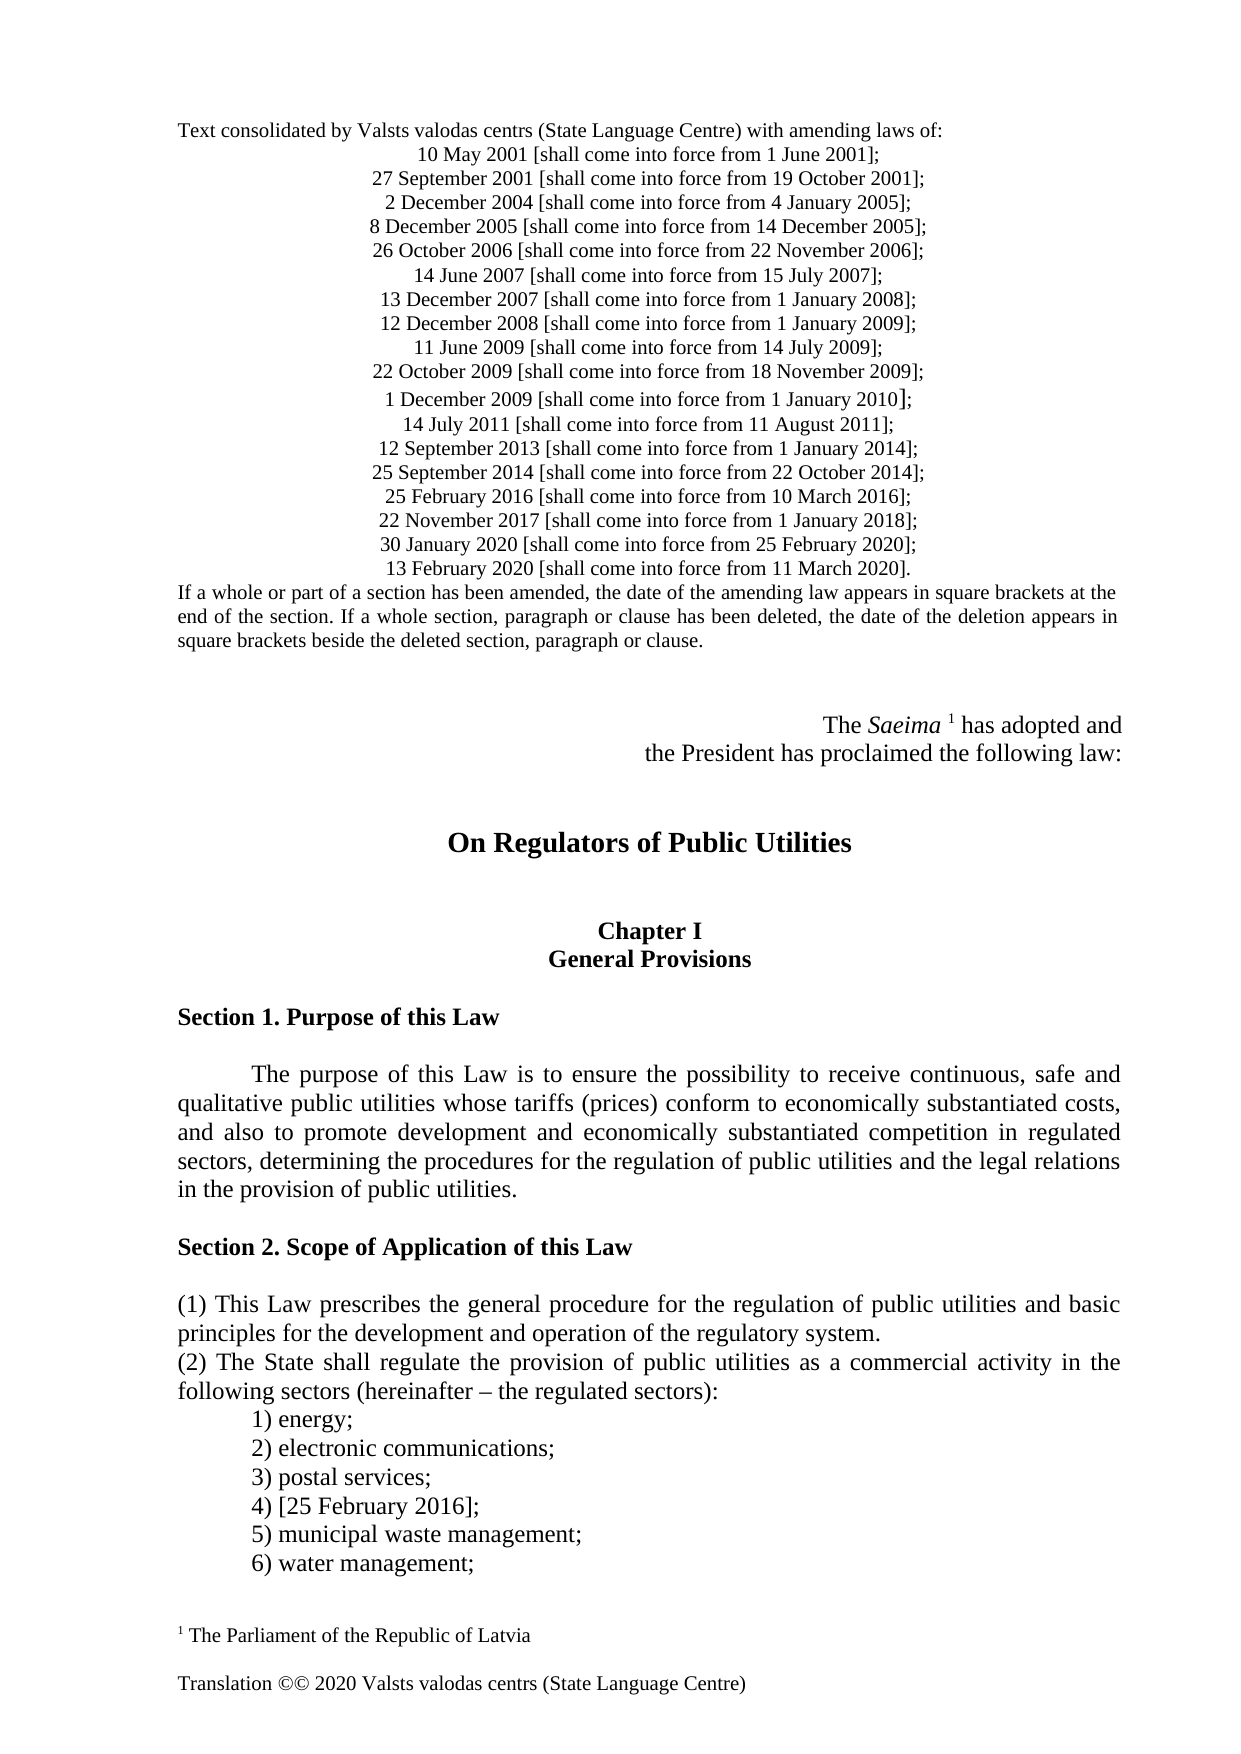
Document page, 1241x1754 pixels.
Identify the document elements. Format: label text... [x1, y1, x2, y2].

text 1 December 2009 [shall come into force from 1 January 2010]; [177, 383, 1119, 412]
text the President has proclaimed the following law: [177, 738, 1122, 767]
text If a whole or part of a section has been amended, the date of the amending law appears in square brackets at the end of the section. If a whole section, paragraph or clause has been deleted, the date of the deletion appears in square brackets beside the deleted section, paragraph or clause. [177, 580, 1119, 652]
text On Regulators of Public Utilities [177, 825, 1122, 858]
text 25 September 2014 [shall come into force from 22 October 2014]; [177, 460, 1119, 484]
text 26 October 2006 [shall come into force from 22 November 2006]; [177, 238, 1119, 262]
text 30 January 2020 [shall come into force from 25 February 2020]; [177, 532, 1119, 556]
text 22 October 2009 [shall come into force from 18 November 2009]; [177, 359, 1119, 383]
text Section 2. Scope of Application of this Law [177, 1232, 1122, 1261]
text Chapter I [177, 916, 1122, 944]
text 14 June 2007 [shall come into force from 15 July 2007]; [177, 262, 1119, 287]
text 25 February 2016 [shall come into force from 10 March 2016]; [177, 484, 1119, 508]
text 2 December 2004 [shall come into force from 4 January 2005]; [177, 190, 1119, 214]
text 22 November 2017 [shall come into force from 1 January 2018]; [177, 508, 1119, 532]
text 12 December 2008 [shall come into force from 1 January 2009]; [177, 311, 1119, 335]
text Section 1. Purpose of this Law [177, 1002, 1122, 1031]
text 5) municipal waste management; [177, 1519, 1122, 1548]
text 1) energy; [177, 1404, 1122, 1433]
text The purpose of this Law is to ensure the possibility to receive continuous, safe and qualitative public utilities whose tariffs (prices) conform to economically substantiated costs, and also to promote development and economically substantiated competition in regulated sectors, determining the procedures for the regulation of public utilities and the legal relations in the provision of public utilities. [177, 1059, 1122, 1203]
text 14 July 2011 [shall come into force from 11 August 2011]; [177, 412, 1119, 436]
text 3) postal services; [177, 1462, 1122, 1491]
text General Provisions [177, 944, 1122, 973]
text (1) This Law prescribes the general procedure for the regulation of public utilities and basic principles for the development and operation of the regulatory system. [177, 1289, 1122, 1347]
text The Saeima 1 has adopted and [177, 710, 1122, 738]
text 8 December 2005 [shall come into force from 14 December 2005]; [177, 214, 1119, 238]
text 27 September 2001 [shall come into force from 19 October 2001]; [177, 166, 1119, 190]
text 2) electronic communications; [177, 1433, 1122, 1462]
text 13 February 2020 [shall come into force from 11 March 2020]. [177, 556, 1119, 580]
text 6) water management; [177, 1548, 1122, 1577]
text 12 September 2013 [shall come into force from 1 January 2014]; [177, 436, 1119, 460]
text 4) [25 February 2016]; [177, 1491, 1122, 1519]
text (2) The State shall regulate the provision of public utilities as a commercial activity in the following sectors (hereinafter – the regulated sectors): [177, 1347, 1122, 1404]
text Text consolidated by Valsts valodas centrs (State Language Centre) with amending laws of: [177, 118, 1122, 142]
text 10 May 2001 [shall come into force from 1 June 2001]; [177, 142, 1119, 166]
text 11 June 2009 [shall come into force from 14 July 2009]; [177, 335, 1119, 359]
text 13 December 2007 [shall come into force from 1 January 2008]; [177, 287, 1119, 311]
